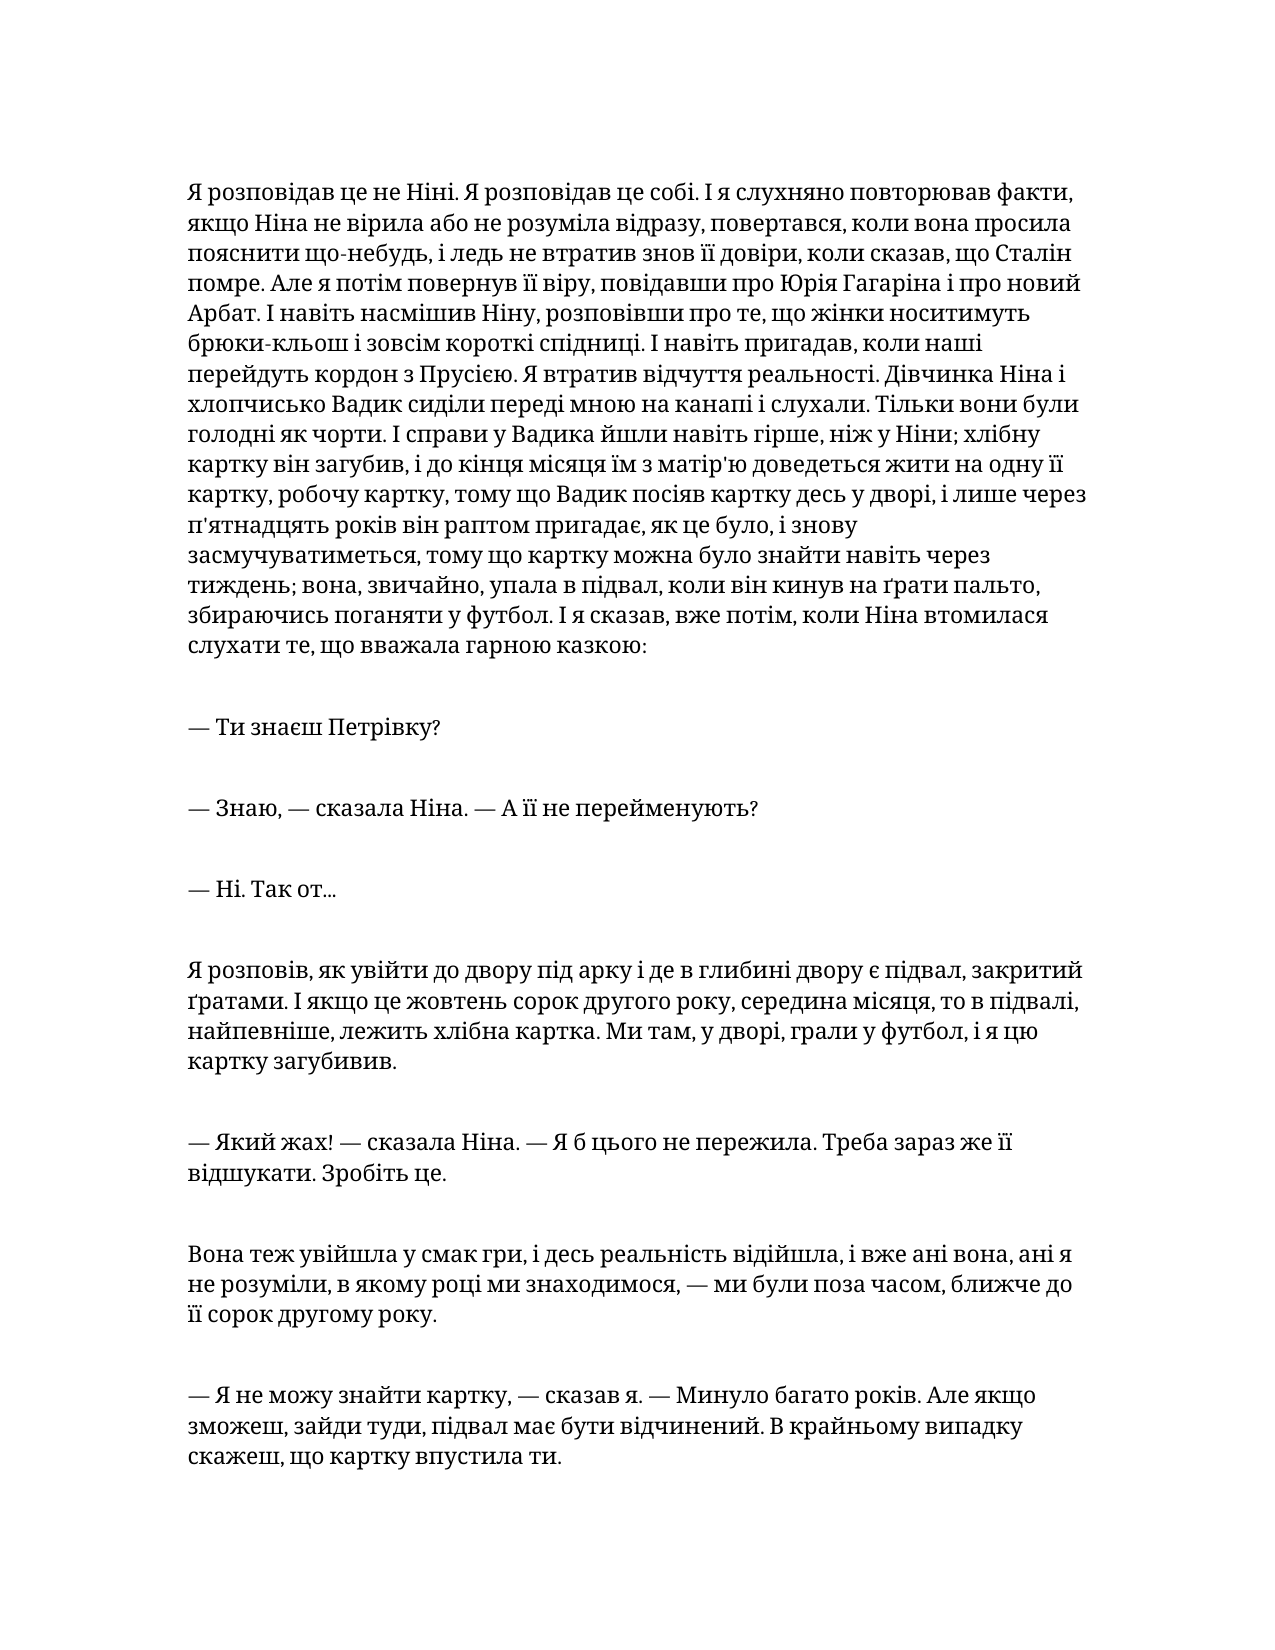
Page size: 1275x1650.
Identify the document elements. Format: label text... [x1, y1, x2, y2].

text — Знаю, — сказала Ніна. — А її не перейменують? [187, 766, 1087, 822]
text — Ти знаєш Петрівку? [187, 684, 1087, 741]
text Я розповів, як увійти до двору під арку і де в глибині двору є підвал, закритий ґратами. І якщо це жовтень сорок другого року, середина місяця, то в підвалі, найпевніше, лежить хлібна картка. Ми там, у дворі, грали у футбол, і я цю картку загубивив. [187, 928, 1087, 1075]
text — Я не можу знайти картку, — сказав я. — Минуло багато років. Але якщо зможеш, зайди туди, підвал має бути відчинений. В крайньому випадку скажеш, що картку впустила ти. [187, 1353, 1087, 1470]
text Я розповідав це не Ніні. Я розповідав це собі. І я слухняно повторював факти, якщо Ніна не вірила або не розуміла відразу, повертався, коли вона просила пояснити що-небудь, і ледь не втратив знов її довіри, коли сказав, що Сталін помре. Але я потім повернув її віру, повідавши про Юрія Гагаріна і про новий Арбат. І навіть насмішив Ніну, розповівши про те, що жінки носитимуть брюки-кльош і зовсім короткі спідниці. І навіть пригадав, коли наші перейдуть кордон з Прусією. Я втратив відчуття реальності. Дівчинка Ніна і хлопчисько Вадик сиділи переді мною на канапі і слухали. Тільки вони були голодні як чорти. І справи у Вадика йшли навіть гірше, ніж у Ніни; хлібну картку він загубив, і до кінця місяця їм з матір'ю доведеться жити на одну її картку, робочу картку, тому що Вадик посіяв картку десь у дворі, і лише через п'ятнадцять років він раптом пригадає, як це було, і знову засмучуватиметься, тому що картку можна було знайти навіть через тиждень; вона, звичайно, упала в підвал, коли він кинув на ґрати пальто, збираючись поганяти у футбол. І я сказав, вже потім, коли Ніна втомилася слухати те, що вважала гарною казкою: [187, 150, 1087, 660]
text — Який жах! — сказала Ніна. — Я б цього не пережила. Треба зараз же її відшукати. Зробіть це. [187, 1100, 1087, 1187]
text Вона теж увійшла у смак гри, і десь реальність відійшла, і вже ані вона, ані я не розуміли, в якому році ми знаходимося, — ми були поза часом, ближче до її сорок другому року. [187, 1211, 1087, 1328]
text — Ні. Так от... [187, 847, 1087, 903]
